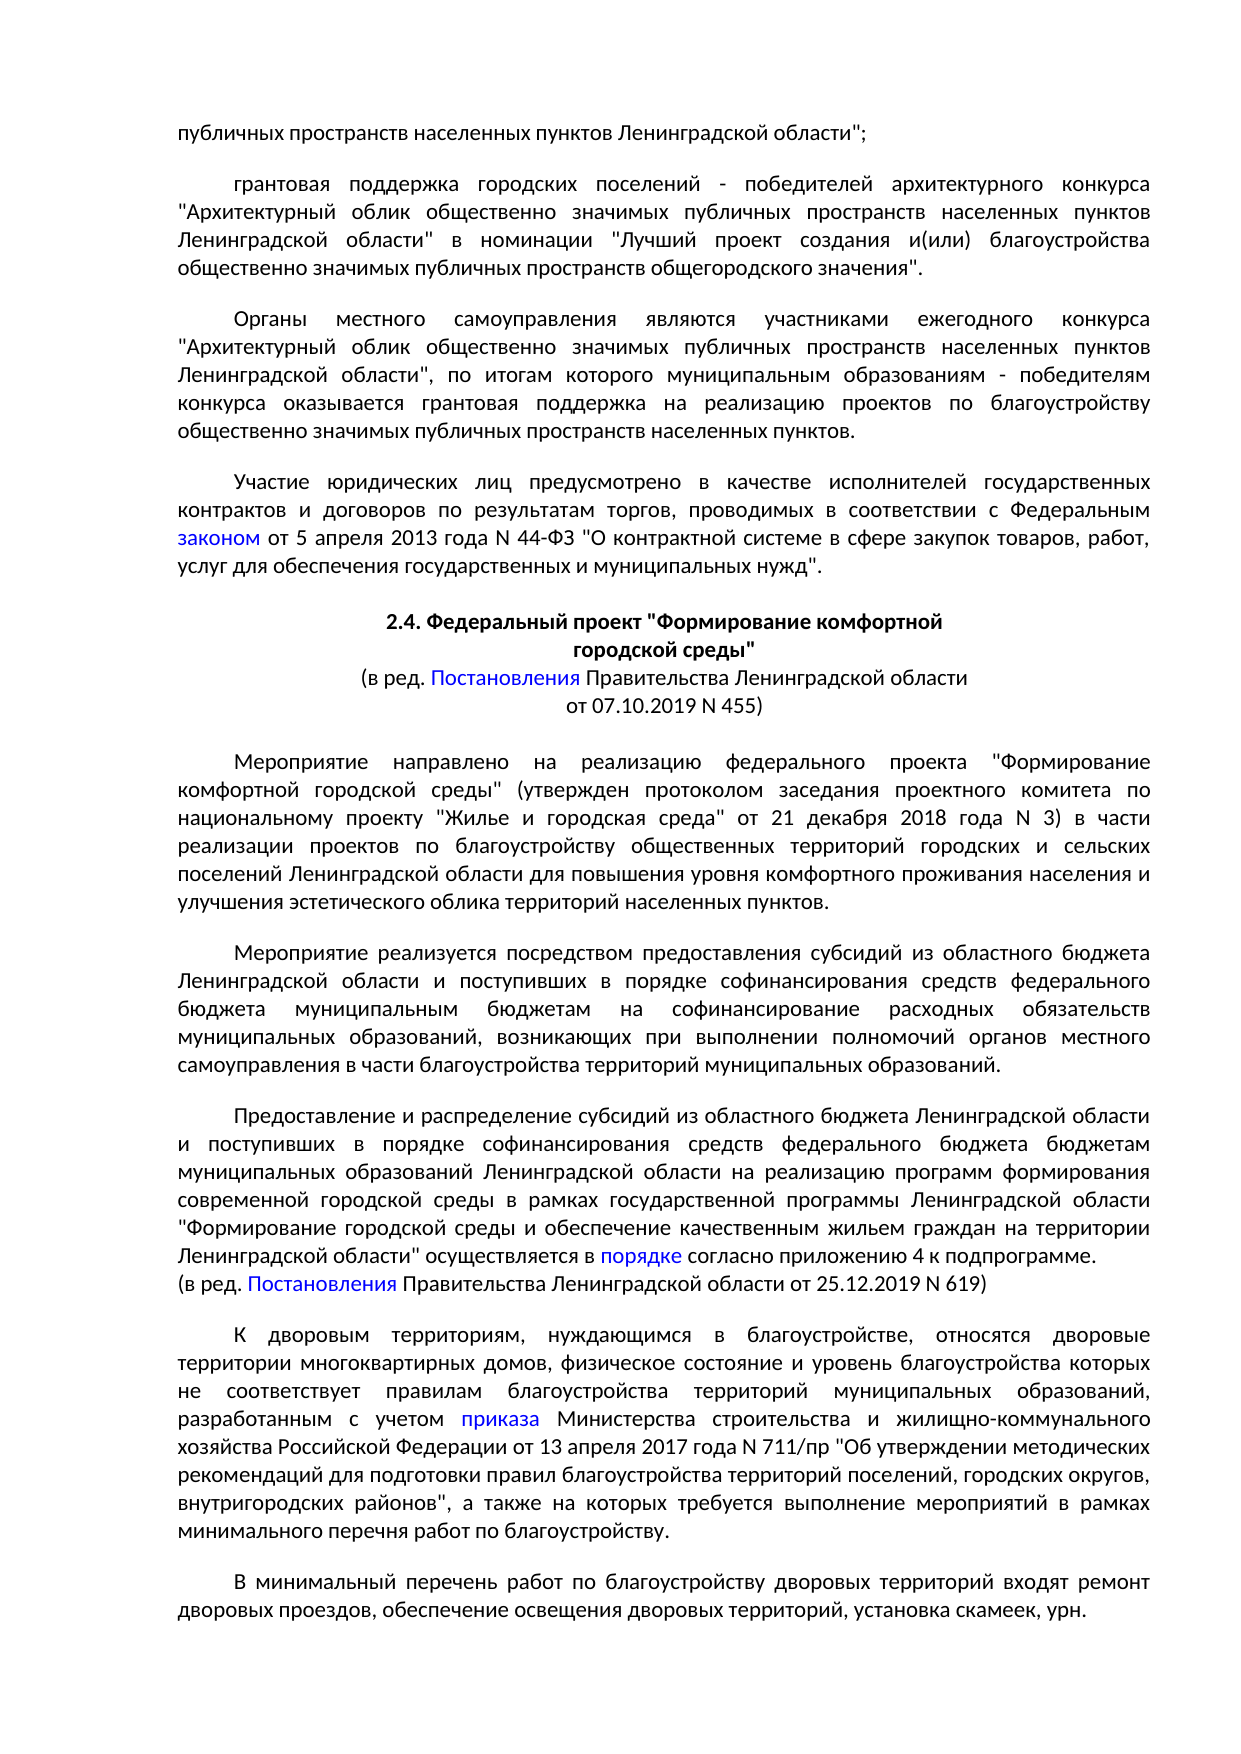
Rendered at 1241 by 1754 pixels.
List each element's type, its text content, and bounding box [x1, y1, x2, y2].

text грантовая поддержка городских поселений - победителей архитектурного конкурса "Архитектурный облик общественно значимых публичных пространств населенных пунктов Ленинградской области" в номинации "Лучший проект создания и(или) благоустройства общественно значимых публичных пространств общегородского значения". [177, 169, 1152, 281]
title 2.4. Федеральный проект "Формирование комфортной [177, 607, 1152, 635]
text от 07.10.2019 N 455) [177, 691, 1152, 719]
text К дворовым территориям, нуждающимся в благоустройстве, относятся дворовые территории многоквартирных домов, физическое состояние и уровень благоустройства которых не соответствует правилам благоустройства территорий муниципальных образований, разработанным с учетом приказа Министерства строительства и жилищно-коммунального хозяйства Российской Федерации от 13 апреля 2017 года N 711/пр "Об утверждении методических рекомендаций для подготовки правил благоустройства территорий поселений, городских округов, внутригородских районов", а также на которых требуется выполнение мероприятий в рамках минимального перечня работ по благоустройству. [177, 1320, 1152, 1544]
title городской среды" [177, 635, 1152, 663]
text Мероприятие направлено на реализацию федерального проекта "Формирование комфортной городской среды" (утвержден протоколом заседания проектного комитета по национальному проекту "Жилье и городская среда" от 21 декабря 2018 года N 3) в части реализации проектов по благоустройству общественных территорий городских и сельских поселений Ленинградской области для повышения уровня комфортного проживания населения и улучшения эстетического облика территорий населенных пунктов. [177, 747, 1152, 915]
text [177, 118, 1152, 146]
text (в ред. Постановления Правительства Ленинградской области [177, 663, 1152, 691]
text Мероприятие реализуется посредством предоставления субсидий из областного бюджета Ленинградской области и поступивших в порядке софинансирования средств федерального бюджета муниципальным бюджетам на софинансирование расходных обязательств муниципальных образований, возникающих при выполнении полномочий органов местного самоуправления в части благоустройства территорий муниципальных образований. [177, 938, 1152, 1078]
text Участие юридических лиц предусмотрено в качестве исполнителей государственных контрактов и договоров по результатам торгов, проводимых в соответствии с Федеральным законом от 5 апреля 2013 года N 44-ФЗ "О контрактной системе в сфере закупок товаров, работ, услуг для обеспечения государственных и муниципальных нужд". [177, 467, 1152, 579]
text Органы местного самоуправления являются участниками ежегодного конкурса "Архитектурный облик общественно значимых публичных пространств населенных пунктов Ленинградской области", по итогам которого муниципальным образованиям - победителям конкурса оказывается грантовая поддержка на реализацию проектов по благоустройству общественно значимых публичных пространств населенных пунктов. [177, 304, 1152, 444]
text (в ред. Постановления Правительства Ленинградской области от 25.12.2019 N 619) [177, 1269, 1152, 1297]
text Предоставление и распределение субсидий из областного бюджета Ленинградской области и поступивших в порядке софинансирования средств федерального бюджета бюджетам муниципальных образований Ленинградской области на реализацию программ формирования современной городской среды в рамках государственной программы Ленинградской области "Формирование городской среды и обеспечение качественным жильем граждан на территории Ленинградской области" осуществляется в порядке согласно приложению 4 к подпрограмме. [177, 1101, 1152, 1269]
text В минимальный перечень работ по благоустройству дворовых территорий входят ремонт дворовых проездов, обеспечение освещения дворовых территорий, установка скамеек, урн. [177, 1567, 1152, 1623]
